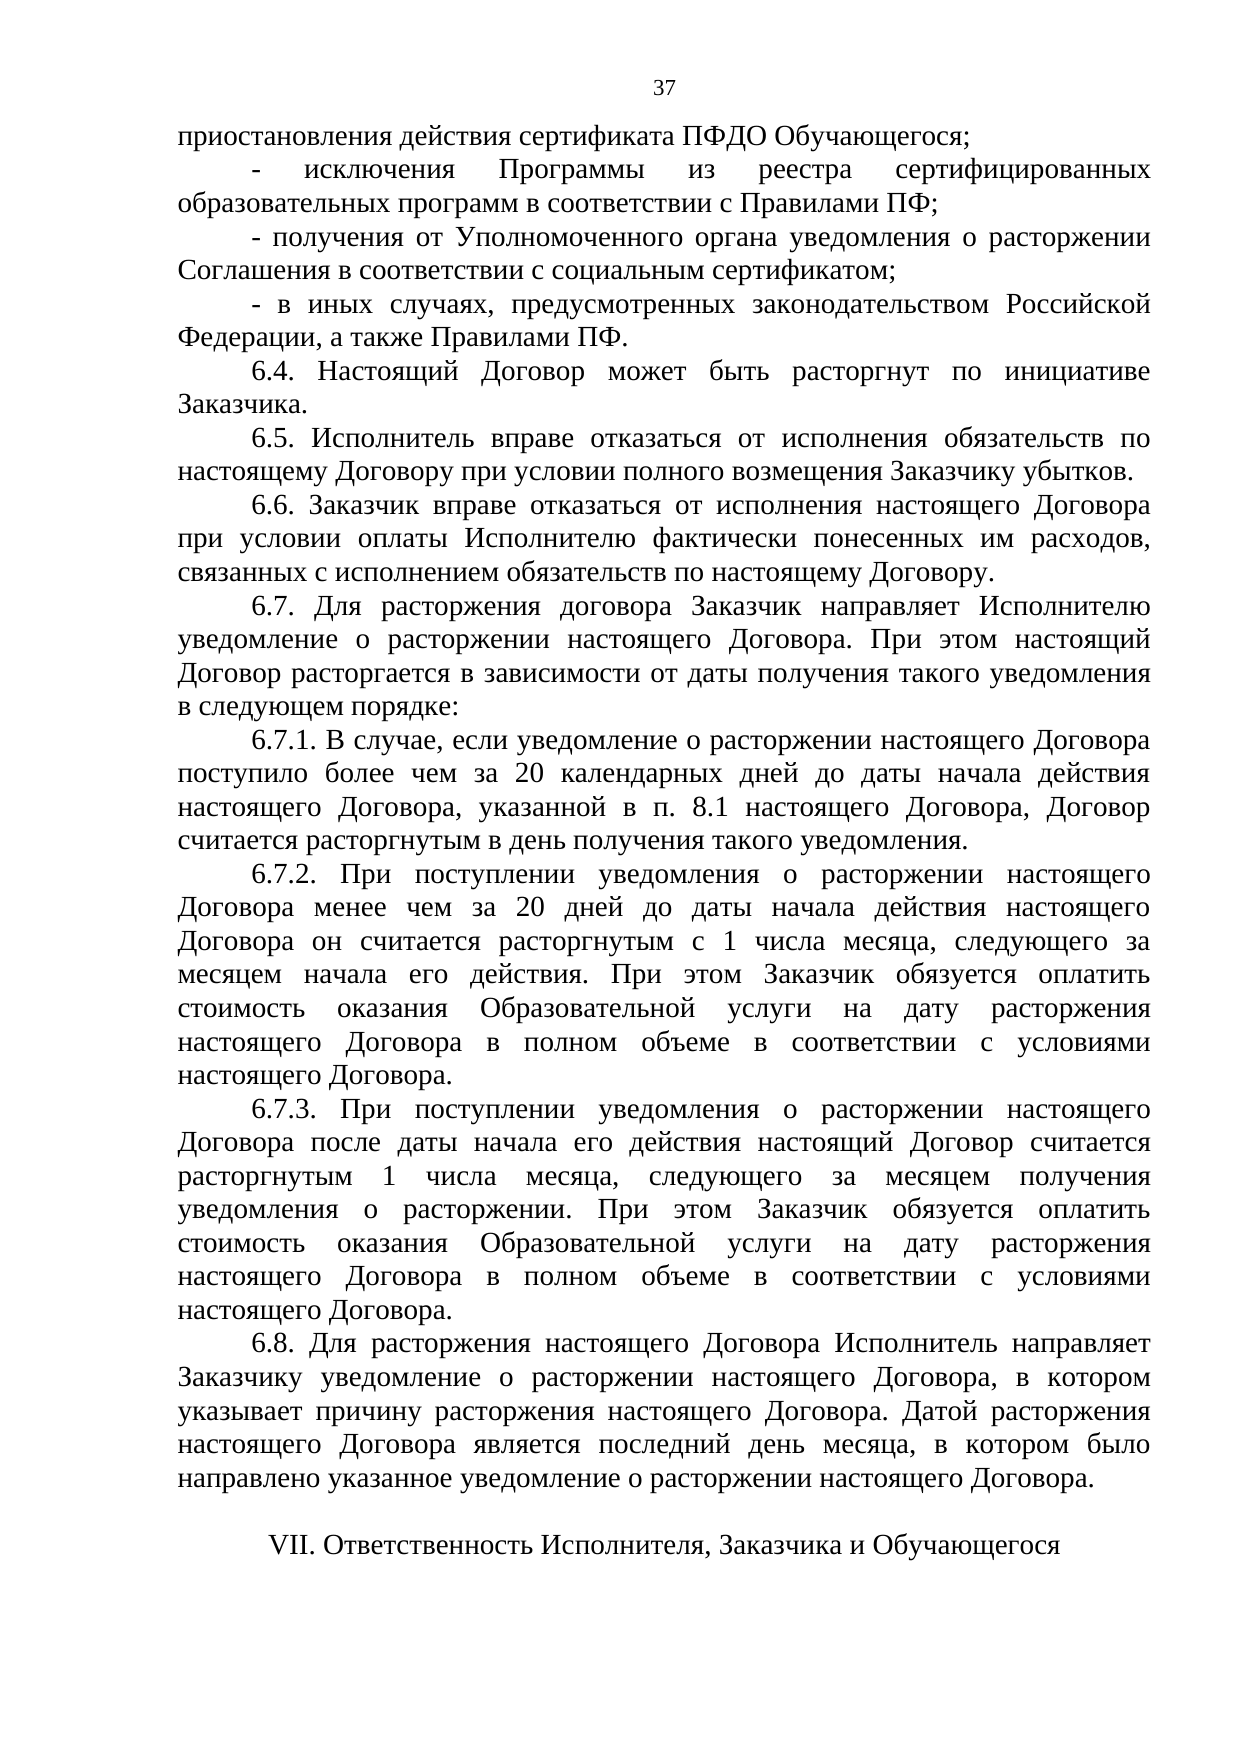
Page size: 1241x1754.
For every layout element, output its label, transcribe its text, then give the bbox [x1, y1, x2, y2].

text - получения от Уполномоченного органа уведомления о расторжении Соглашения в соответствии с социальным сертификатом; [177, 219, 1152, 286]
text VII. Ответственность Исполнителя, Заказчика и Обучающегося [177, 1527, 1152, 1560]
text 6.4. Настоящий Договор может быть расторгнут по инициативе Заказчика. [177, 353, 1152, 420]
text 6.5. Исполнитель вправе отказаться от исполнения обязательств по настоящему Договору при условии полного возмещения Заказчику убытков. [177, 420, 1152, 487]
text приостановления действия сертификата ПФДО Обучающегося; [177, 118, 1152, 152]
text - исключения Программы из реестра сертифицированных образовательных программ в соответствии с Правилами ПФ; [177, 152, 1152, 219]
text 6.7.2. При поступлении уведомления о расторжении настоящего Договора менее чем за 20 дней до даты начала действия настоящего Договора он считается расторгнутым с 1 числа месяца, следующего за месяцем начала его действия. При этом Заказчик обязуется оплатить стоимость оказания Образовательной услуги на дату расторжения настоящего Договора в полном объеме в соответствии с условиями настоящего Договора. [177, 856, 1152, 1091]
text 6.8. Для расторжения настоящего Договора Исполнитель направляет Заказчику уведомление о расторжении настоящего Договора, в котором указывает причину расторжения настоящего Договора. Датой расторжения настоящего Договора является последний день месяца, в котором было направлено указанное уведомление о расторжении настоящего Договора. [177, 1326, 1152, 1493]
text 6.6. Заказчик вправе отказаться от исполнения настоящего Договора при условии оплаты Исполнителю фактически понесенных им расходов, связанных с исполнением обязательств по настоящему Договору. [177, 487, 1152, 588]
text 6.7.1. В случае, если уведомление о расторжении настоящего Договора поступило более чем за 20 календарных дней до даты начала действия настоящего Договора, указанной в п. 8.1 настоящего Договора, Договор считается расторгнутым в день получения такого уведомления. [177, 722, 1152, 856]
text 6.7.3. При поступлении уведомления о расторжении настоящего Договора после даты начала его действия настоящий Договор считается расторгнутым 1 числа месяца, следующего за месяцем получения уведомления о расторжении. При этом Заказчик обязуется оплатить стоимость оказания Образовательной услуги на дату расторжения настоящего Договора в полном объеме в соответствии с условиями настоящего Договора. [177, 1091, 1152, 1326]
text 6.7. Для расторжения договора Заказчик направляет Исполнителю уведомление о расторжении настоящего Договора. При этом настоящий Договор расторгается в зависимости от даты получения такого уведомления в следующем порядке: [177, 588, 1152, 722]
text - в иных случаях, предусмотренных законодательством Российской Федерации, а также Правилами ПФ. [177, 286, 1152, 353]
